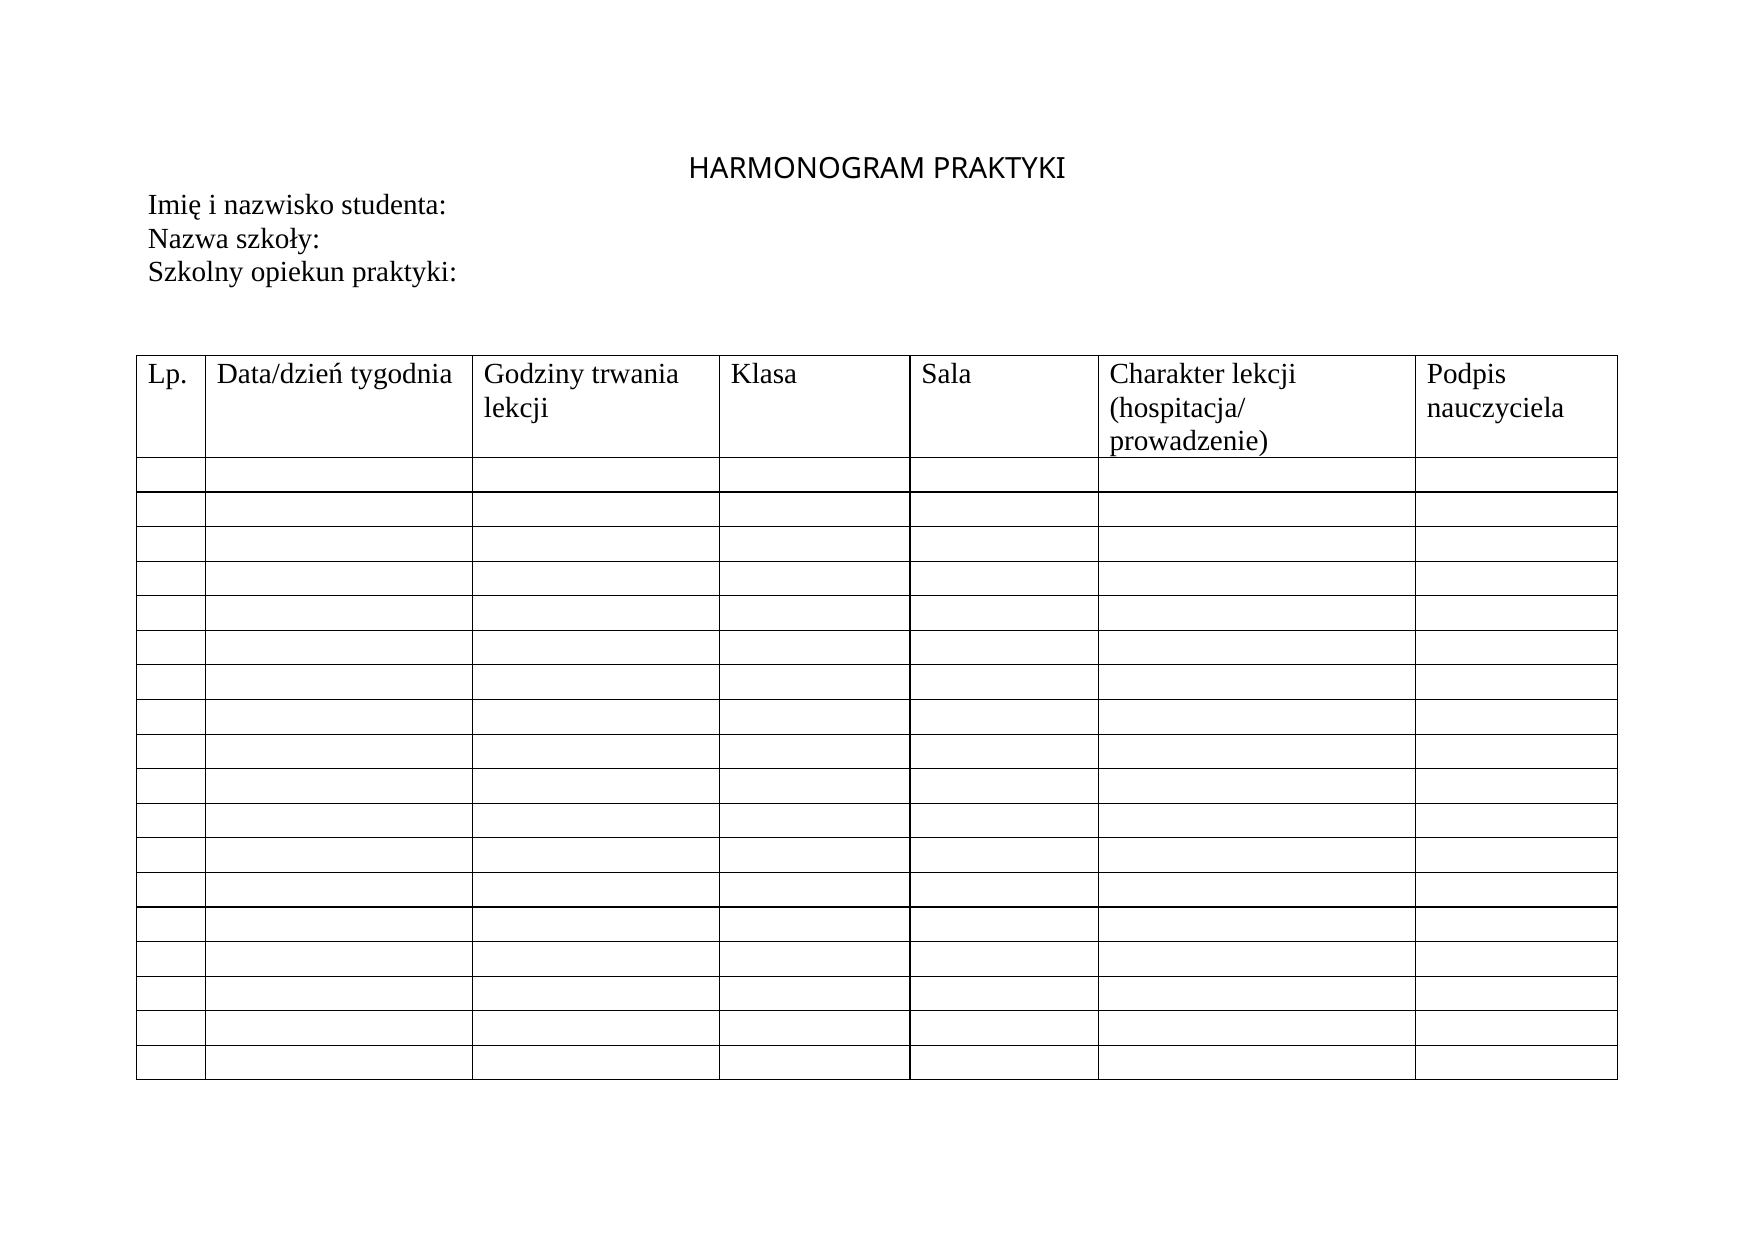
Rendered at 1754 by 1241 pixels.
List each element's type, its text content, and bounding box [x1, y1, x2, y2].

table_cell [206, 458, 472, 491]
table_cell [206, 735, 472, 768]
table_cell [206, 1046, 472, 1079]
table_cell [1416, 735, 1617, 768]
table_cell [137, 562, 205, 595]
table_cell [473, 942, 719, 976]
table_cell [473, 873, 719, 906]
table_cell [137, 665, 205, 699]
table_cell [1416, 804, 1617, 837]
table_header Data/dzień tygodnia [206, 356, 472, 457]
table_header Charakter lekcji (hospitacja/prowadzenie) [1099, 356, 1415, 457]
table_cell [137, 735, 205, 768]
table_cell [473, 838, 719, 872]
table_cell [206, 942, 472, 976]
table_cell [1099, 700, 1415, 733]
table_cell [1416, 977, 1617, 1010]
table_cell [911, 562, 1098, 595]
table_cell [137, 596, 205, 630]
table_cell [206, 908, 472, 941]
table_cell [206, 1011, 472, 1045]
table_cell [720, 665, 909, 699]
table_cell [1099, 596, 1415, 630]
table_cell [1416, 942, 1617, 976]
table_cell [206, 493, 472, 526]
table_cell [911, 769, 1098, 803]
table_cell [1099, 908, 1415, 941]
text Szkolny opiekun praktyki: [148, 254, 1606, 288]
table_cell [206, 700, 472, 733]
table_cell [911, 804, 1098, 837]
table_cell [1416, 838, 1617, 872]
table_cell [1416, 596, 1617, 630]
table_cell [473, 1046, 719, 1079]
table_cell [1099, 458, 1415, 491]
table_cell [911, 458, 1098, 491]
table_cell [1099, 942, 1415, 976]
table_cell [473, 769, 719, 803]
table_cell [720, 977, 909, 1010]
table_cell [473, 631, 719, 664]
table_cell [473, 700, 719, 733]
table_cell [720, 700, 909, 733]
table_header Lp. [137, 356, 205, 457]
table_cell [911, 735, 1098, 768]
table_cell [137, 908, 205, 941]
table_cell [473, 908, 719, 941]
table_cell [137, 838, 205, 872]
table_cell [911, 596, 1098, 630]
table_cell [473, 527, 719, 561]
table_cell [911, 527, 1098, 561]
table_cell [206, 769, 472, 803]
table_cell [911, 1046, 1098, 1079]
table_cell [720, 493, 909, 526]
table_cell [206, 977, 472, 1010]
table_cell [473, 977, 719, 1010]
table_cell [911, 665, 1098, 699]
table_cell [1099, 977, 1415, 1010]
table_cell [473, 804, 719, 837]
table_cell [720, 596, 909, 630]
text Nazwa szkoły: [148, 221, 1606, 254]
table_cell [1099, 665, 1415, 699]
table_cell [720, 942, 909, 976]
table_cell [137, 804, 205, 837]
table_cell [473, 493, 719, 526]
table_cell [911, 493, 1098, 526]
table_cell [720, 631, 909, 664]
table_cell [720, 908, 909, 941]
table_cell [137, 527, 205, 561]
table_cell [1099, 769, 1415, 803]
table_cell [1099, 873, 1415, 906]
table_cell [1416, 631, 1617, 664]
table_cell [1099, 735, 1415, 768]
table_cell [137, 631, 205, 664]
table_cell [206, 804, 472, 837]
table_header Godziny trwania lekcji [473, 356, 719, 457]
table_cell [720, 804, 909, 837]
table_cell [137, 1046, 205, 1079]
table_cell [1099, 804, 1415, 837]
table_cell [1416, 562, 1617, 595]
table_cell [911, 1011, 1098, 1045]
table_cell [1416, 665, 1617, 699]
table_cell [720, 527, 909, 561]
table_cell [911, 838, 1098, 872]
table_cell [720, 769, 909, 803]
table_cell [1416, 1011, 1617, 1045]
table_cell [206, 527, 472, 561]
table_cell [137, 700, 205, 733]
table_cell [473, 1011, 719, 1045]
table_header Klasa [720, 356, 909, 457]
table_header Sala [911, 356, 1098, 457]
table_cell [1416, 527, 1617, 561]
table_cell [1099, 1011, 1415, 1045]
table_cell [1099, 1046, 1415, 1079]
table_cell [911, 700, 1098, 733]
table_cell [473, 665, 719, 699]
table_header Podpis nauczyciela [1416, 356, 1617, 457]
table_cell [1099, 838, 1415, 872]
table_cell [911, 873, 1098, 906]
table_cell [206, 562, 472, 595]
table_cell [720, 458, 909, 491]
table_cell [206, 596, 472, 630]
table_cell [206, 665, 472, 699]
text HARMONOGRAM PRAKTYKI [148, 148, 1606, 187]
table_cell [137, 1011, 205, 1045]
table_cell [911, 977, 1098, 1010]
table_cell [720, 873, 909, 906]
text Imię i nazwisko studenta: [148, 187, 1606, 221]
table_cell [1416, 873, 1617, 906]
table_cell [1416, 1046, 1617, 1079]
table_cell [206, 631, 472, 664]
table_cell [137, 977, 205, 1010]
table_cell [137, 769, 205, 803]
table_cell [473, 562, 719, 595]
table_cell [1416, 700, 1617, 733]
table_cell [137, 493, 205, 526]
table_cell [473, 596, 719, 630]
table_cell [206, 838, 472, 872]
table_cell [911, 908, 1098, 941]
table_cell [473, 458, 719, 491]
table_cell [137, 458, 205, 491]
table_cell [911, 631, 1098, 664]
table_cell [473, 735, 719, 768]
table_cell [137, 942, 205, 976]
table_cell [137, 873, 205, 906]
table_cell [206, 873, 472, 906]
table_cell [1099, 562, 1415, 595]
table_cell [1099, 527, 1415, 561]
table_cell [720, 1011, 909, 1045]
table_cell [720, 838, 909, 872]
table_cell [911, 942, 1098, 976]
table_cell [1416, 908, 1617, 941]
table_cell [720, 562, 909, 595]
table_cell [1099, 631, 1415, 664]
table_cell [720, 735, 909, 768]
table_cell [1416, 769, 1617, 803]
table_cell [1416, 493, 1617, 526]
table_cell [1099, 493, 1415, 526]
table_cell [1416, 458, 1617, 491]
table_cell [720, 1046, 909, 1079]
